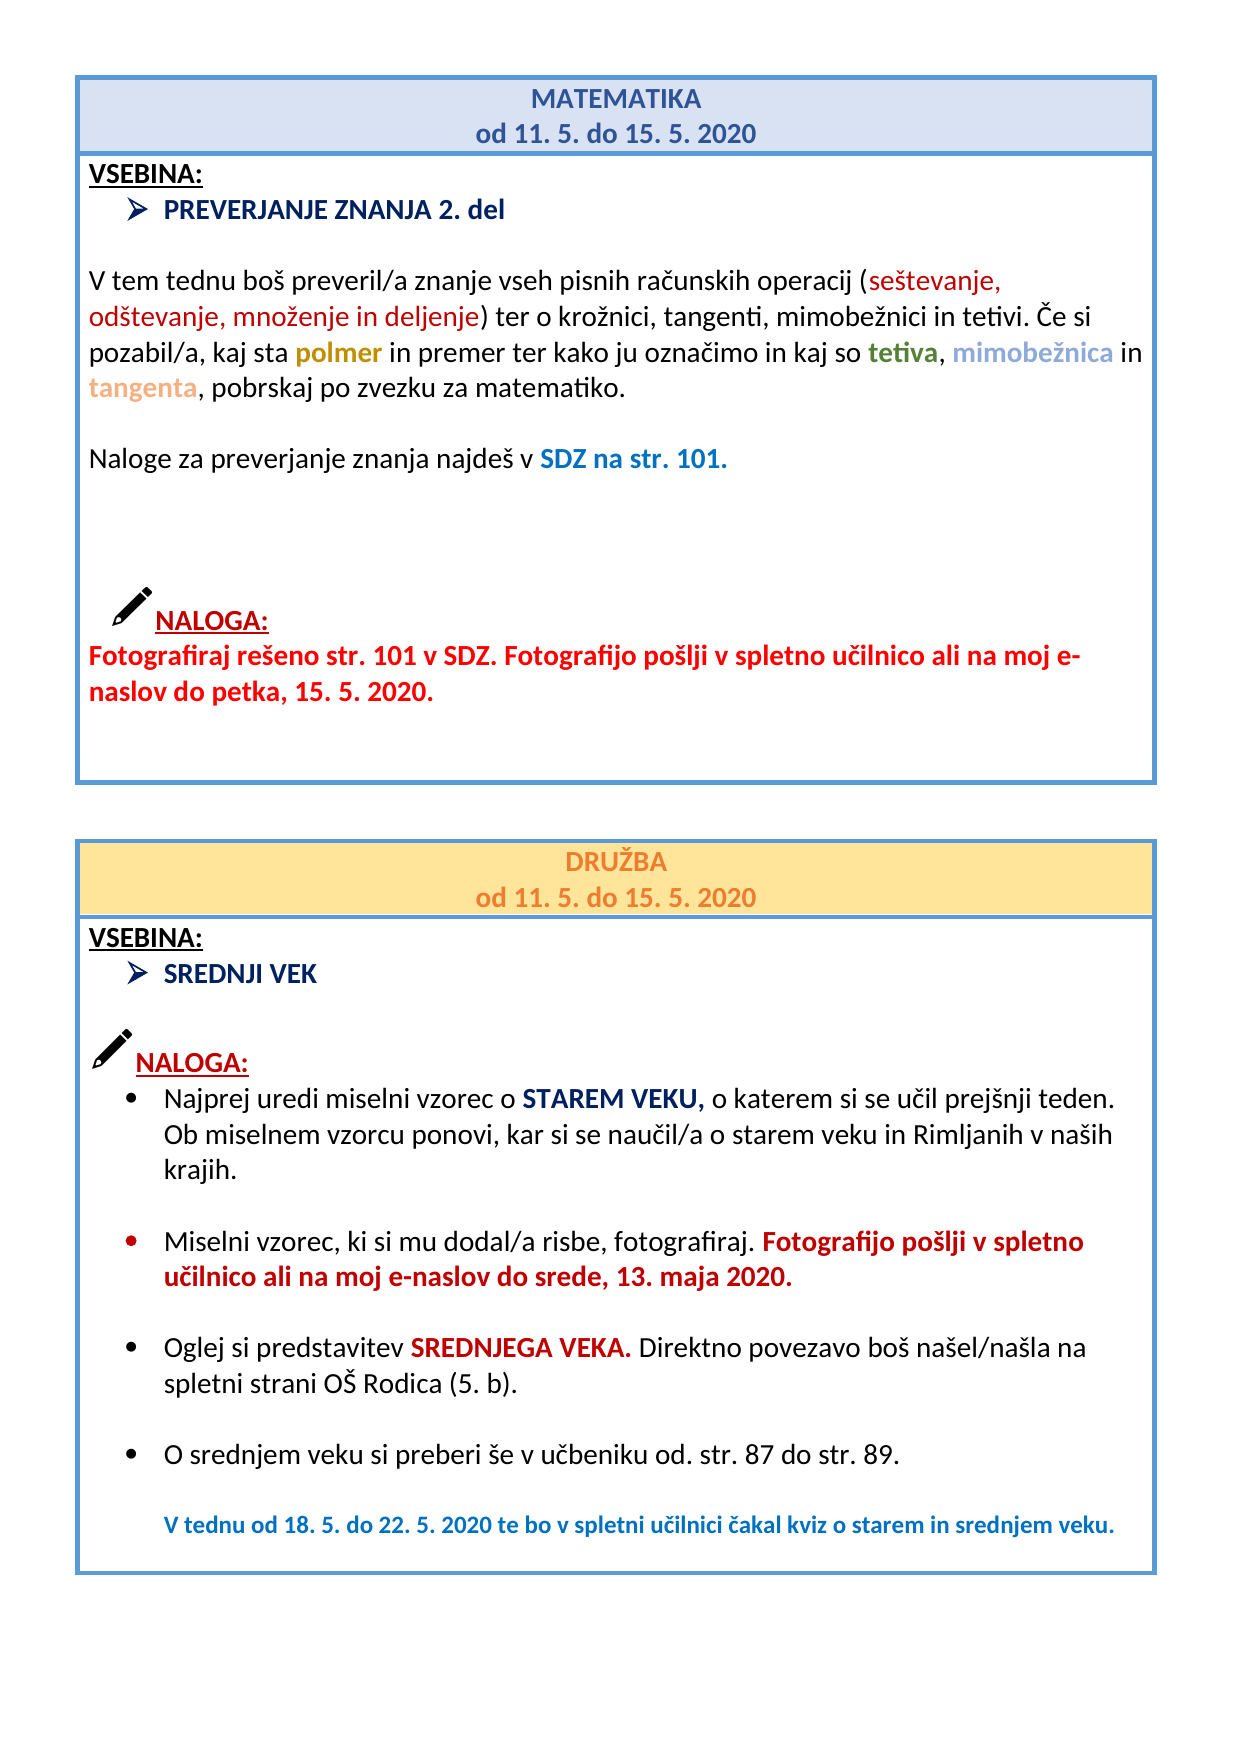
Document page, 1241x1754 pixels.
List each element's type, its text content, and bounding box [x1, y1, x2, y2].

table_header DRUŽBA od 11. 5. do 15. 5. 2020 [80, 843, 1152, 914]
table_header MATEMATIKA od 11. 5. do 15. 5. 2020 [80, 80, 1152, 151]
picture [88, 1026, 136, 1073]
picture [108, 583, 156, 630]
table_cell VSEBINA: PREVERJANJE ZNANJA 2. del V tem tednu boš preveril/a znanje vseh pisnih računskih operacij (seštevanje, odštevanje, množenje in deljenje) ter o krožnici, tangenti, mimobežnici in tetivi. Če si pozabil/a, kaj sta polmer in premer ter kako ju označimo in kaj so tetiva, mimobežnica in tangenta, pobrskaj po zvezku za matematiko. Naloge za preverjanje znanja najdeš v SDZ na str. 101. NALOGA: Fotografiraj rešeno str. 101 v SDZ. Fotografijo pošlji v spletno učilnico ali na moj e-naslov do petka, 15. 5. 2020. [80, 156, 1152, 780]
table_cell VSEBINA: SREDNJI VEK NALOGA: Najprej uredi miselni vzorec o STAREM VEKU, o katerem si se učil prejšnji teden. Ob miselnem vzorcu ponovi, kar si se naučil/a o starem veku in Rimljanih v naših krajih. Miselni vzorec, ki si mu dodal/a risbe, fotografiraj. Fotografijo pošlji v spletno učilnico ali na moj e-naslov do srede, 13. maja 2020. Oglej si predstavitev SREDNJEGA VEKA. Direktno povezavo boš našel/našla na spletni strani OŠ Rodica (5. b). O srednjem veku si preberi še v učbeniku od. str. 87 do str. 89. V tednu od 18. 5. do 22. 5. 2020 te bo v spletni učilnici čakal kviz o starem in srednjem veku. [80, 919, 1152, 1571]
